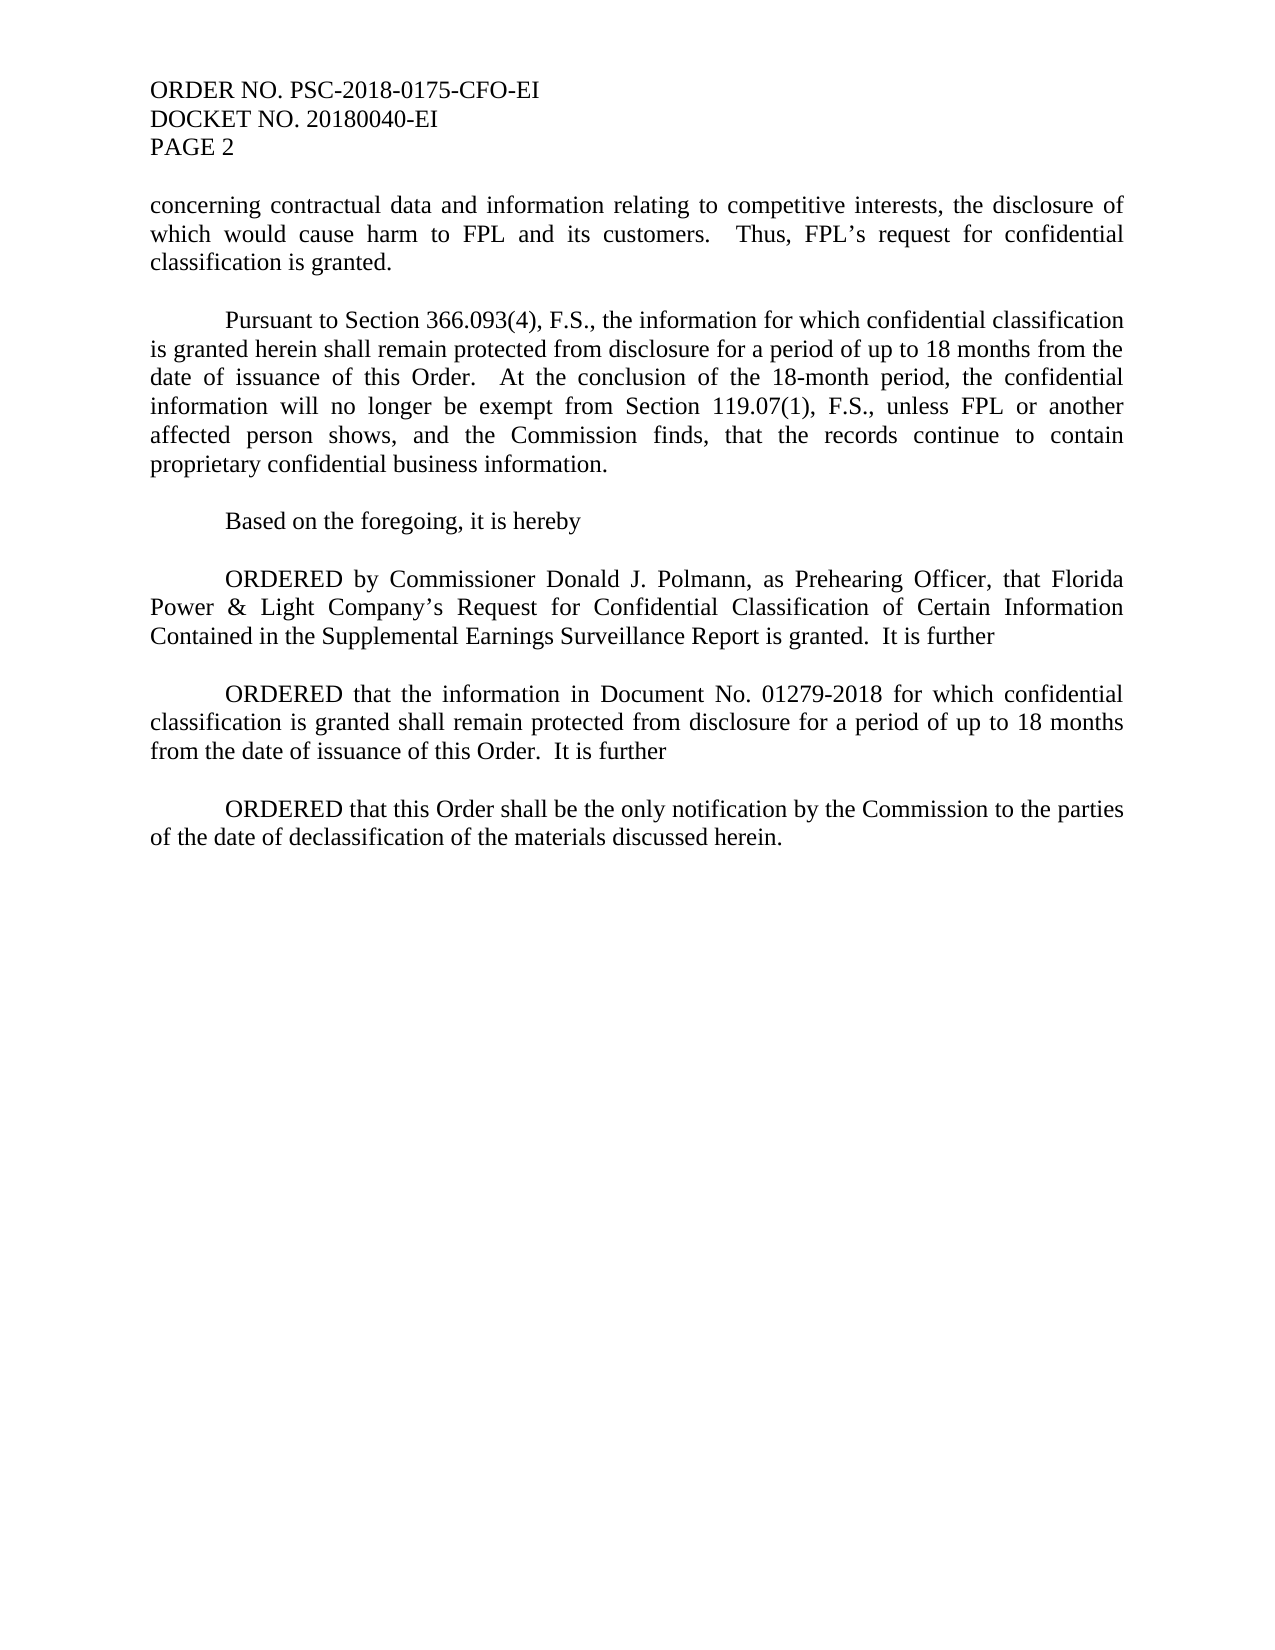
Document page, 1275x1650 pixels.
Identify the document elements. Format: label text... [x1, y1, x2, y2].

text ORDERED by Commissioner Donald J. Polmann, as Prehearing Officer, that Florida Power & Light Company’s Request for Confidential Classification of Certain Information Contained in the Supplemental Earnings Surveillance Report is granted. It is further [150, 564, 1125, 650]
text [150, 190, 1125, 276]
text ORDERED that the information in Document No. 01279-2018 for which confidential classification is granted shall remain protected from disclosure for a period of up to 18 months from the date of issuance of this Order. It is further [150, 679, 1125, 765]
text ORDERED that this Order shall be the only notification by the Commission to the parties of the date of declassification of the materials discussed herein. [150, 794, 1125, 851]
text Based on the foregoing, it is hereby [150, 506, 1125, 535]
text Pursuant to Section 366.093(4), F.S., the information for which confidential classification is granted herein shall remain protected from disclosure for a period of up to 18 months from the date of issuance of this Order. At the conclusion of the 18-month period, the confidential information will no longer be exempt from Section 119.07(1), F.S., unless FPL or another affected person shows, and the Commission finds, that the records continue to contain proprietary confidential business information. [150, 305, 1125, 477]
